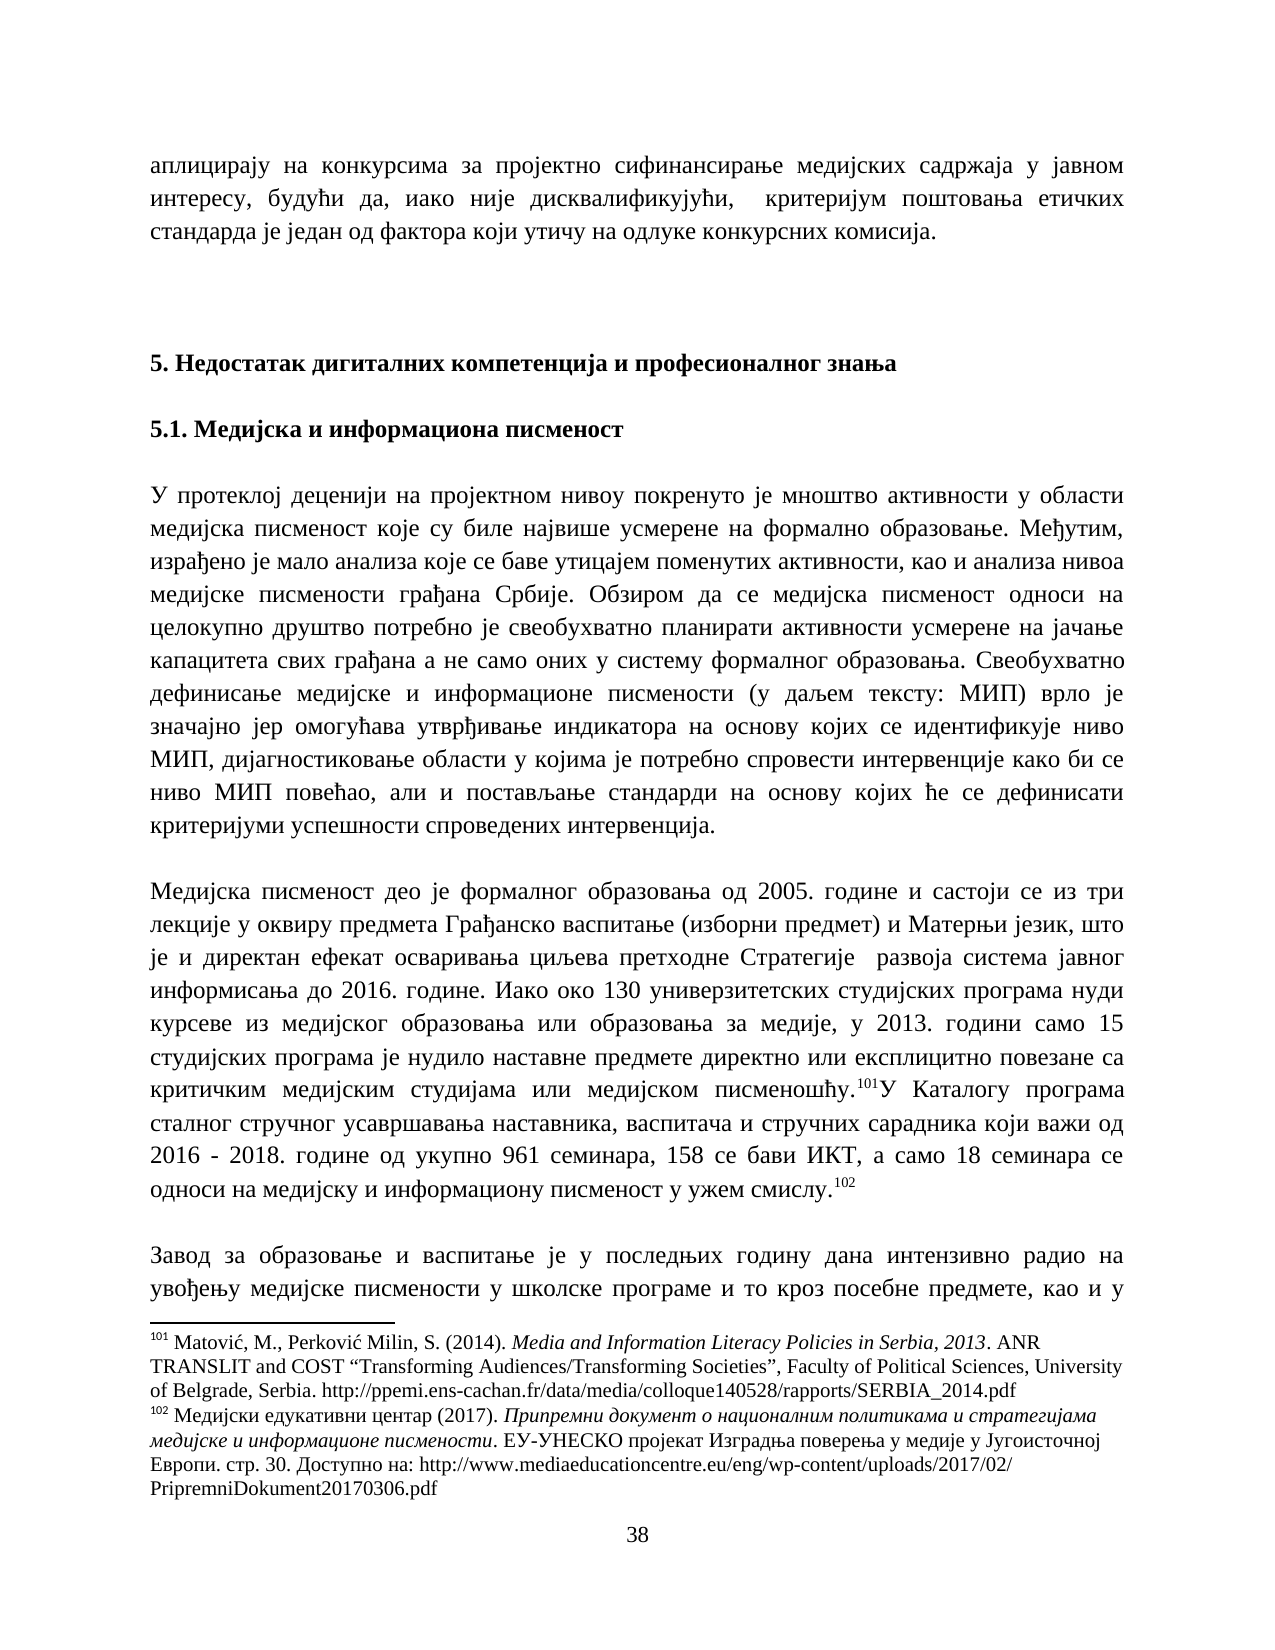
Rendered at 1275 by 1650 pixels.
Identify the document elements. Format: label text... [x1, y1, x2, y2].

text У протеклој деценији на пројектном нивоу покренуто је мноштво активности у области медијска писменост које су биле највише усмерене на формално образовање. Међутим, израђено је мало анализа које се баве утицајем поменутих активности, као и анализа нивоа медијске писмености грађана Србије. Обзиром да се медијска писменост односи на целокупно друштво потребно је свеобухватно планирати активности усмерене на јачање капацитета свих грађана а не само оних у систему формалног образовања. Свеобухватно дефинисање медијске и информационе писмености (у даљем тексту: МИП) врло је значајно јер омогућава утврђивање индикатора на основу којих се идентификује ниво МИП, дијагностиковање области у којима је потребно спровести интервенције како би се ниво МИП повећао, али и постављање стандарди на основу којих ће се дефинисати критеријуми успешности спроведених интервенција. [150, 480, 1125, 839]
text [150, 1240, 1125, 1301]
text Медијска писменост део је формалног образовања од 2005. године и састоји се из три лекције у оквиру предмета Грађанско васпитање (изборни предмет) и Матерњи језик, што је и директан ефекат осваривања циљева претходне Стратегије развоја система јавног информисања до 2016. године. Иако око 130 универзитетских студијских програма нуди курсеве из медијског образовања или образовања за медије, у 2013. години само 15 студијских програма је нудило наставне предмете директно или експлицитно повезане са критичким медијским студијама или медијском писменошћу.У Каталогу програма сталног стручног усавршавања наставника, васпитача и стручних сарадника који важи од 2016 - 2018. године од укупно 961 семинара, 158 се бави ИКТ, а само 18 семинара се односи на медијску и информациону писменост у ужем смислу. [150, 876, 1125, 1202]
text 5.1. Медијска и информациона писменост [150, 414, 1125, 443]
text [150, 150, 1125, 245]
list 5. Недостатак дигиталних компетенција и професионалног знања [150, 348, 1125, 377]
